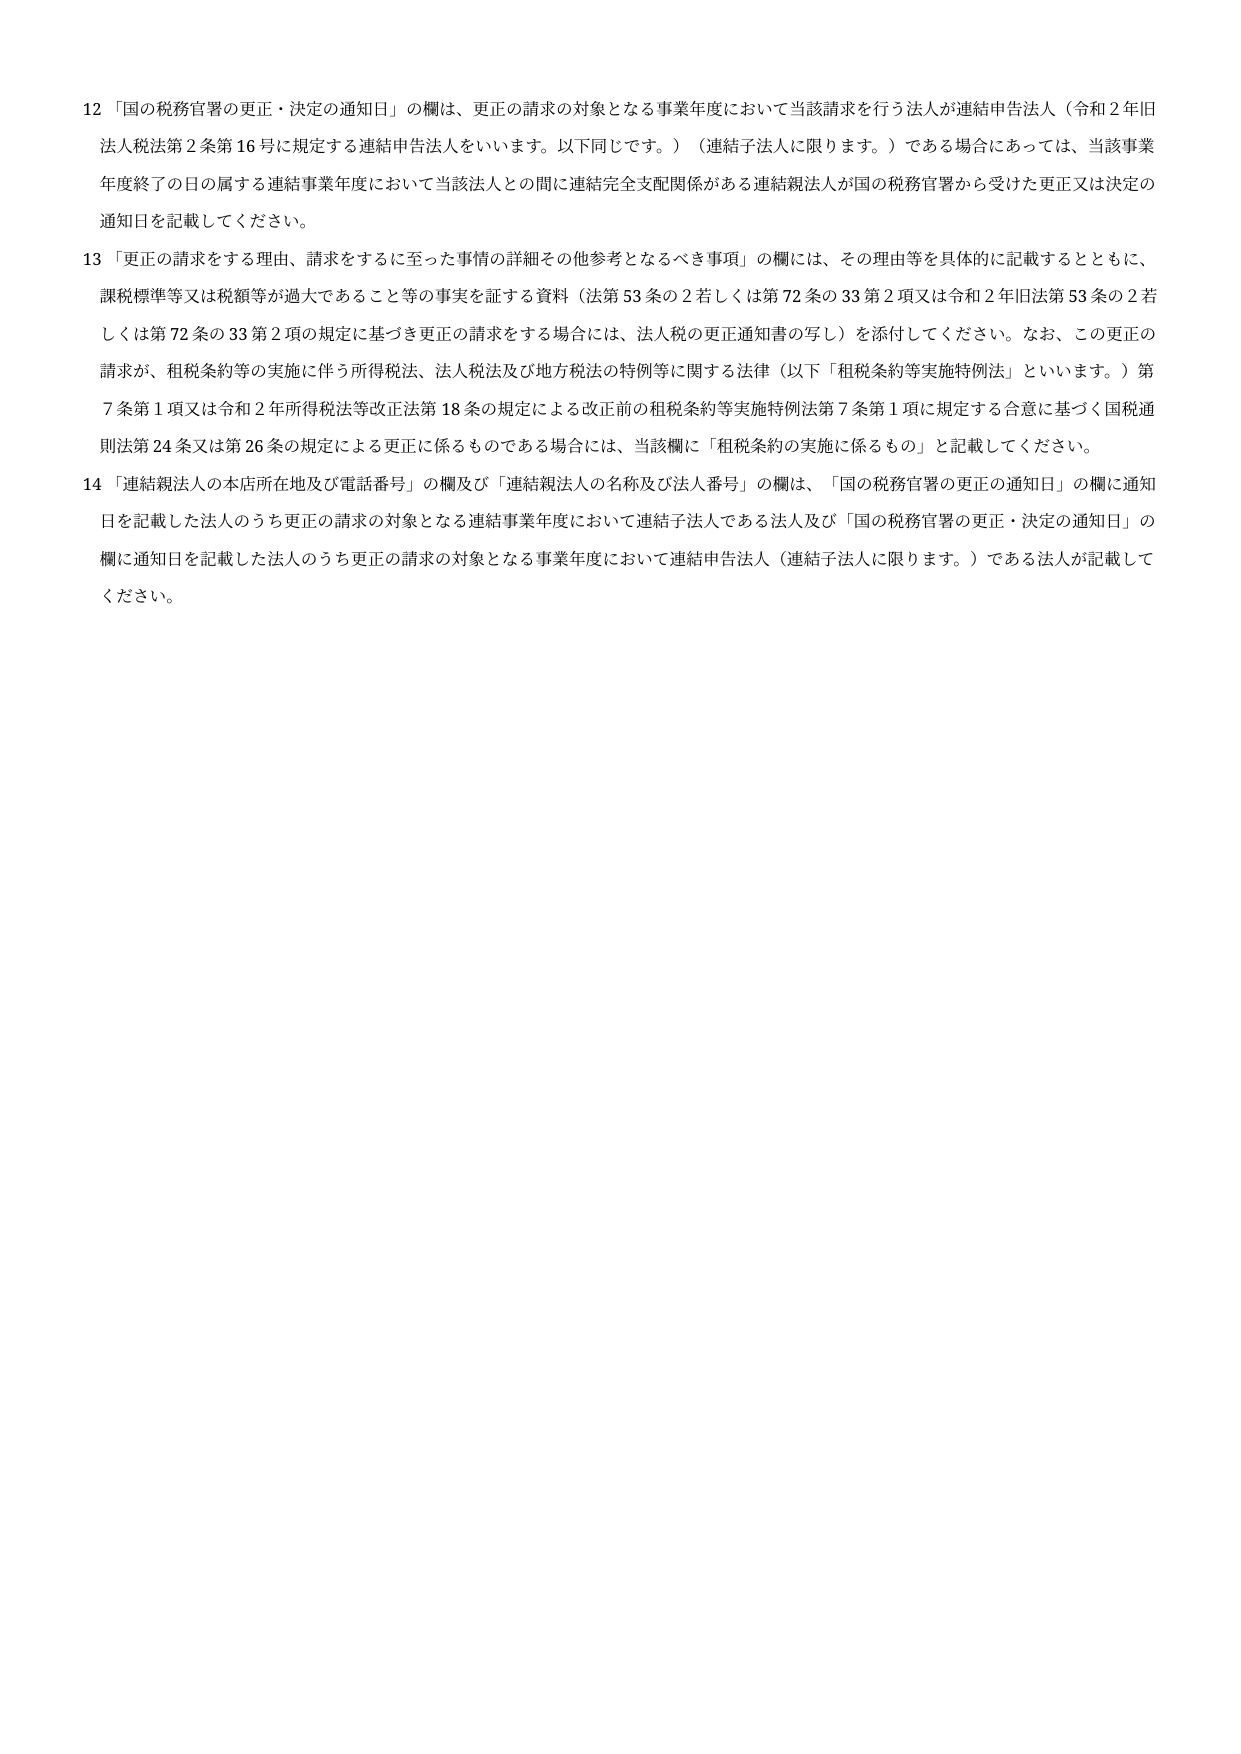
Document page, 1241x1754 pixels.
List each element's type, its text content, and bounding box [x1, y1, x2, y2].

text 14 「連結親法人の本店所在地及び電話番号」の欄及び「連結親法人の名称及び法人番号」の欄は、「国の税務官署の更正の通知日」の欄に通知日を記載した法人のうち更正の請求の対象となる連結事業年度において連結子法人である法人及び「国の税務官署の更正・決定の通知日」の欄に通知日を記載した法人のうち更正の請求の対象となる事業年度において連結申告法人（連結子法人に限ります。）である法人が記載してください。 [83, 464, 1157, 614]
text 12 「国の税務官署の更正・決定の通知日」の欄は、更正の請求の対象となる事業年度において当該請求を行う法人が連結申告法人（令和２年旧法人税法第２条第16号に規定する連結申告法人をいいます。以下同じです。）（連結子法人に限ります。）である場合にあっては、当該事業年度終了の日の属する連結事業年度において当該法人との間に連結完全支配関係がある連結親法人が国の税務官署から受けた更正又は決定の通知日を記載してください。 [83, 89, 1157, 239]
text 13 「更正の請求をする理由、請求をするに至った事情の詳細その他参考となるべき事項」の欄には、その理由等を具体的に記載するとともに、課税標準等又は税額等が過大であること等の事実を証する資料（法第53条の２若しくは第72条の33第２項又は令和２年旧法第53条の２若しくは第72条の33第２項の規定に基づき更正の請求をする場合には、法人税の更正通知書の写し）を添付してください。なお、この更正の請求が、租税条約等の実施に伴う所得税法、法人税法及び地方税法の特例等に関する法律（以下「租税条約等実施特例法」といいます。）第７条第１項又は令和２年所得税法等改正法第18条の規定による改正前の租税条約等実施特例法第７条第１項に規定する合意に基づく国税通則法第24条又は第26条の規定による更正に係るものである場合には、当該欄に「租税条約の実施に係るもの」と記載してください。 [83, 239, 1157, 464]
